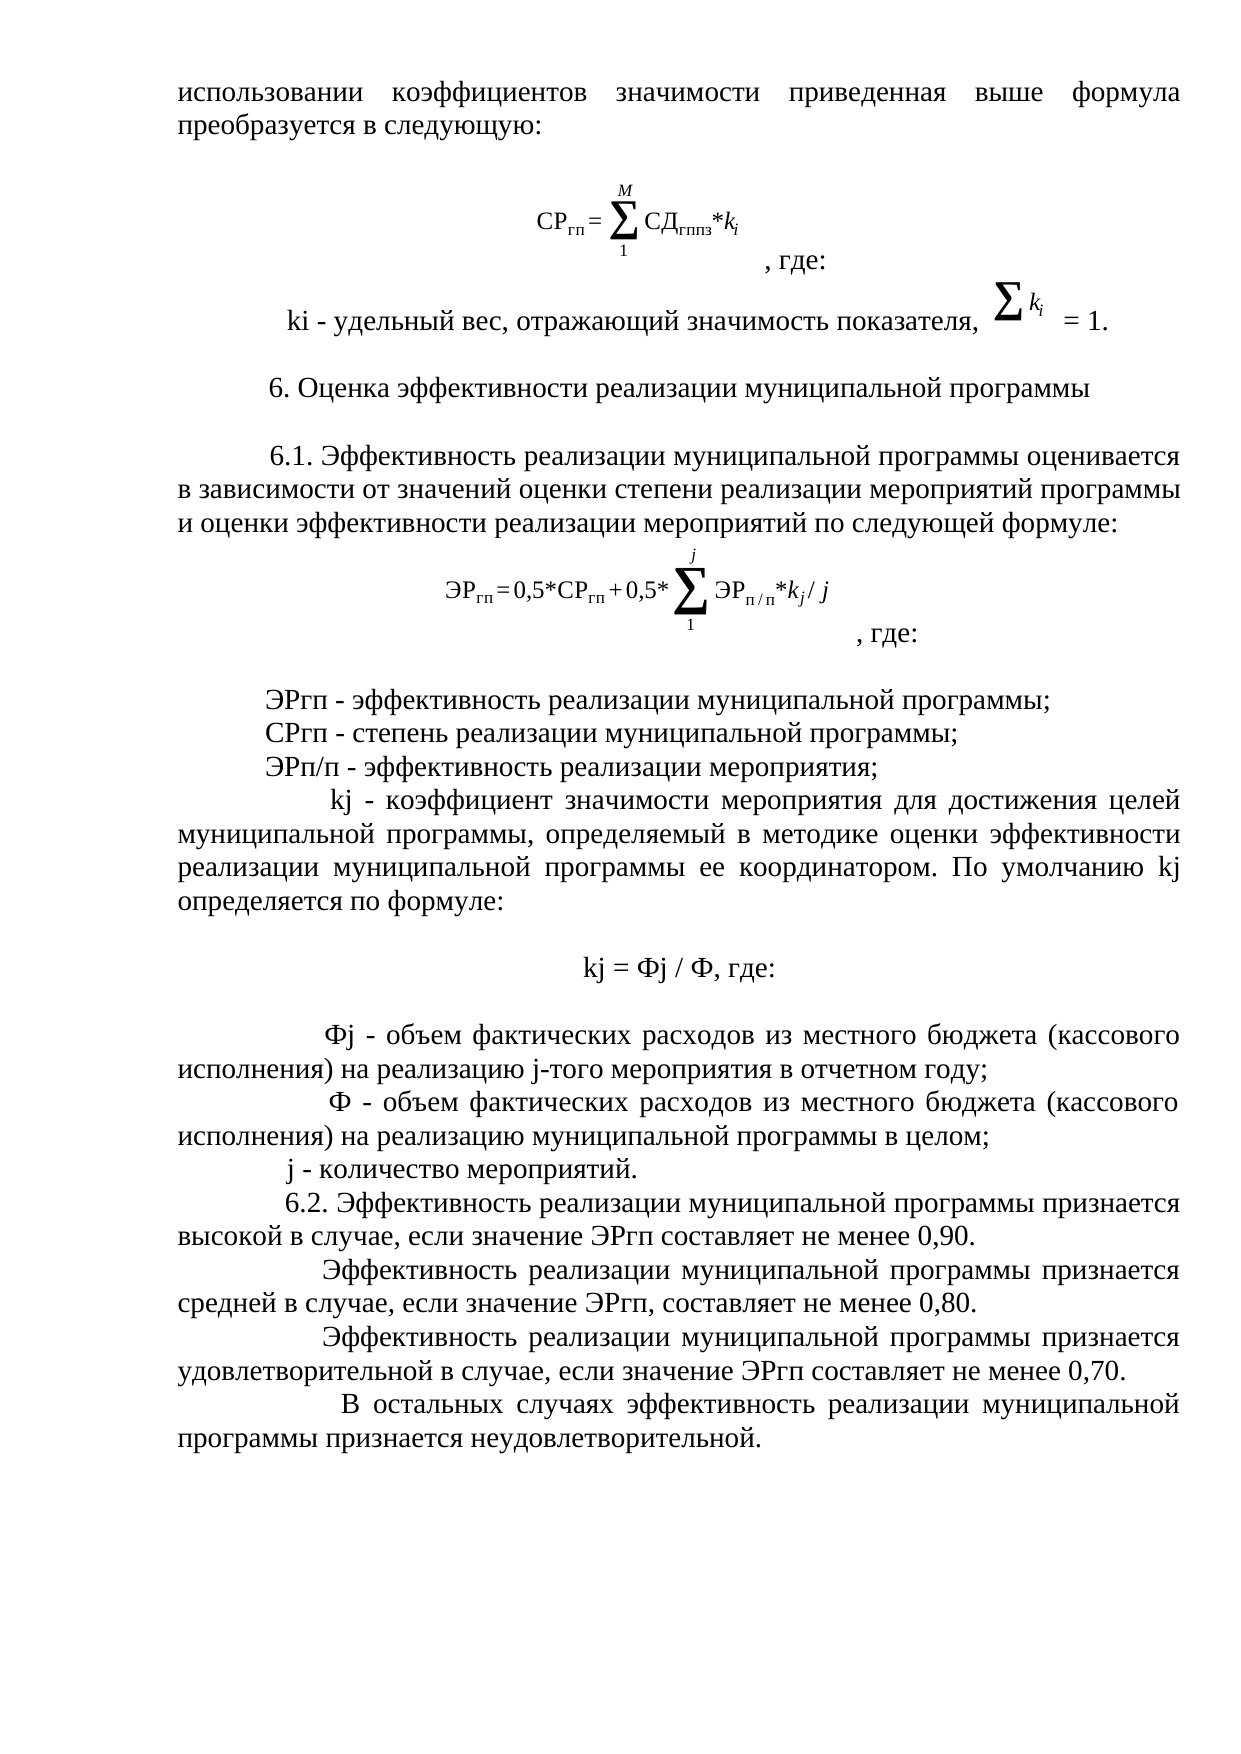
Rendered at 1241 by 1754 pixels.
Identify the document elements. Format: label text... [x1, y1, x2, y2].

text kj - коэффициент значимости мероприятия для достижения целей муниципальной программы, определяемый в методике оценки эффективности реализации муниципальной программы ее координатором. По умолчанию kj определяется по формуле: [177, 782, 1181, 917]
text , где: [177, 174, 1181, 276]
text , где: [177, 538, 1181, 648]
text Эффективность реализации муниципальной программы признается средней в случае, если значение ЭРгп, составляет не менее 0,80. [177, 1252, 1181, 1319]
text 6. Оценка эффективности реализации муниципальной программы [177, 371, 1181, 404]
text ЭРп/п - эффективность реализации мероприятия; [177, 749, 1181, 782]
text СРгп - степень реализации муниципальной программы; [177, 715, 1181, 749]
text 6.1. Эффективность реализации муниципальной программы оценивается в зависимости от значений оценки степени реализации мероприятий программы и оценки эффективности реализации мероприятий по следующей формуле: [177, 438, 1181, 538]
text ki - удельный вес, отражающий значимость показателя, = 1. [177, 276, 1181, 337]
text Фj - объем фактических расходов из местного бюджета (кассового исполнения) на реализацию j-того мероприятия в отчетном году; [177, 1017, 1181, 1084]
text В остальных случаях эффективность реализации муниципальной программы признается неудовлетворительной. [177, 1386, 1181, 1453]
text j - количество мероприятий. [177, 1151, 1181, 1185]
text kj = Фj / Ф, где: [177, 950, 1181, 984]
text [177, 74, 1181, 141]
text Эффективность реализации муниципальной программы признается удовлетворительной в случае, если значение ЭРгп составляет не менее 0,70. [177, 1319, 1181, 1386]
text 6.2. Эффективность реализации муниципальной программы признается высокой в случае, если значение ЭРгп составляет не менее 0,90. [177, 1185, 1181, 1252]
text ЭРгп - эффективность реализации муниципальной программы; [177, 682, 1181, 715]
text Ф - объем фактических расходов из местного бюджета (кассового исполнения) на реализацию муниципальной программы в целом; [177, 1084, 1181, 1151]
